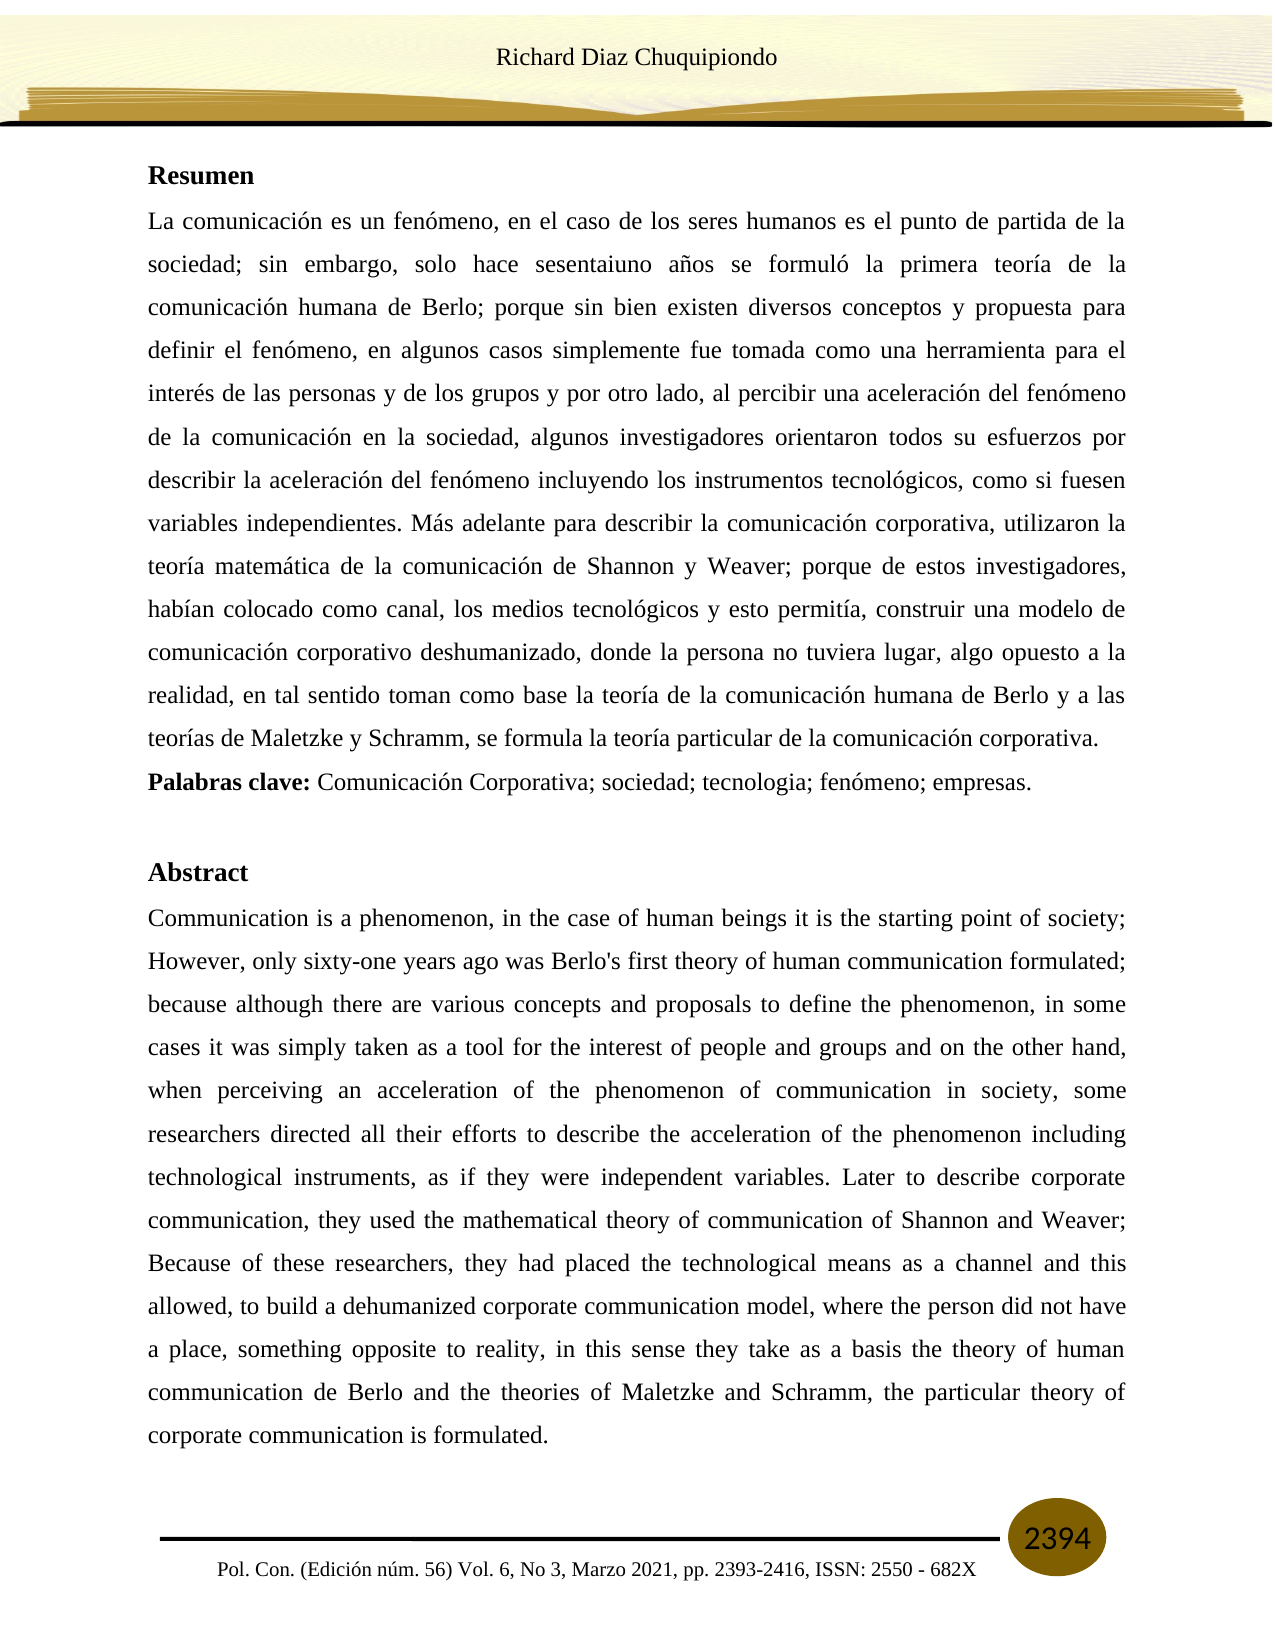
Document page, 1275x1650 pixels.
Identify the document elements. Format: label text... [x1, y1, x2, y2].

list Communication is a phenomenon, in the case of human beings it is the starting point of society; However, only sixty-one years ago was Berlo's first theory of human communication formulated; because although there are various concepts and proposals to define the phenomenon, in some cases it was simply taken as a tool for the interest of people and groups and on the other hand, when perceiving an acceleration of the phenomenon of communication in society, some researchers directed all their efforts to describe the acceleration of the phenomenon including technological instruments, as if they were independent variables. Later to describe corporate communication, they used the mathematical theory of communication of Shannon and Weaver; Because of these researchers, they had placed the technological means as a channel and this allowed, to build a dehumanized corporate communication model, where the person did not have a place, something opposite to reality, in this sense they take as a basis the theory of human communication de Berlo and the theories of Maletzke and Schramm, the particular theory of corporate communication is formulated. [148, 903, 1127, 1449]
picture [0, 15, 1273, 128]
list Abstract [148, 856, 1127, 888]
list Palabras clave: Comunicación Corporativa; sociedad; tecnologia; fenómeno; empresas. [148, 767, 1127, 795]
list Resumen [148, 159, 1127, 191]
list La comunicación es un fenómeno, en el caso de los seres humanos es el punto de partida de la sociedad; sin embargo, solo hace sesentaiuno años se formuló la primera teoría de la comunicación humana de Berlo; porque sin bien existen diversos conceptos y propuesta para definir el fenómeno, en algunos casos simplemente fue tomada como una herramienta para el interés de las personas y de los grupos y por otro lado, al percibir una aceleración del fenómeno de la comunicación en la sociedad, algunos investigadores orientaron todos su esfuerzos por describir la aceleración del fenómeno incluyendo los instrumentos tecnológicos, como si fuesen variables independientes. Más adelante para describir la comunicación corporativa, utilizaron la teoría matemática de la comunicación de Shannon y Weaver; porque de estos investigadores, habían colocado como canal, los medios tecnológicos y esto permitía, construir una modelo de comunicación corporativo deshumanizado, donde la persona no tuviera lugar, algo opuesto a la realidad, en tal sentido toman como base la teoría de la comunicación humana de Berlo y a las teorías de Maletzke y Schramm, se formula la teoría particular de la comunicación corporativa. [148, 206, 1127, 752]
